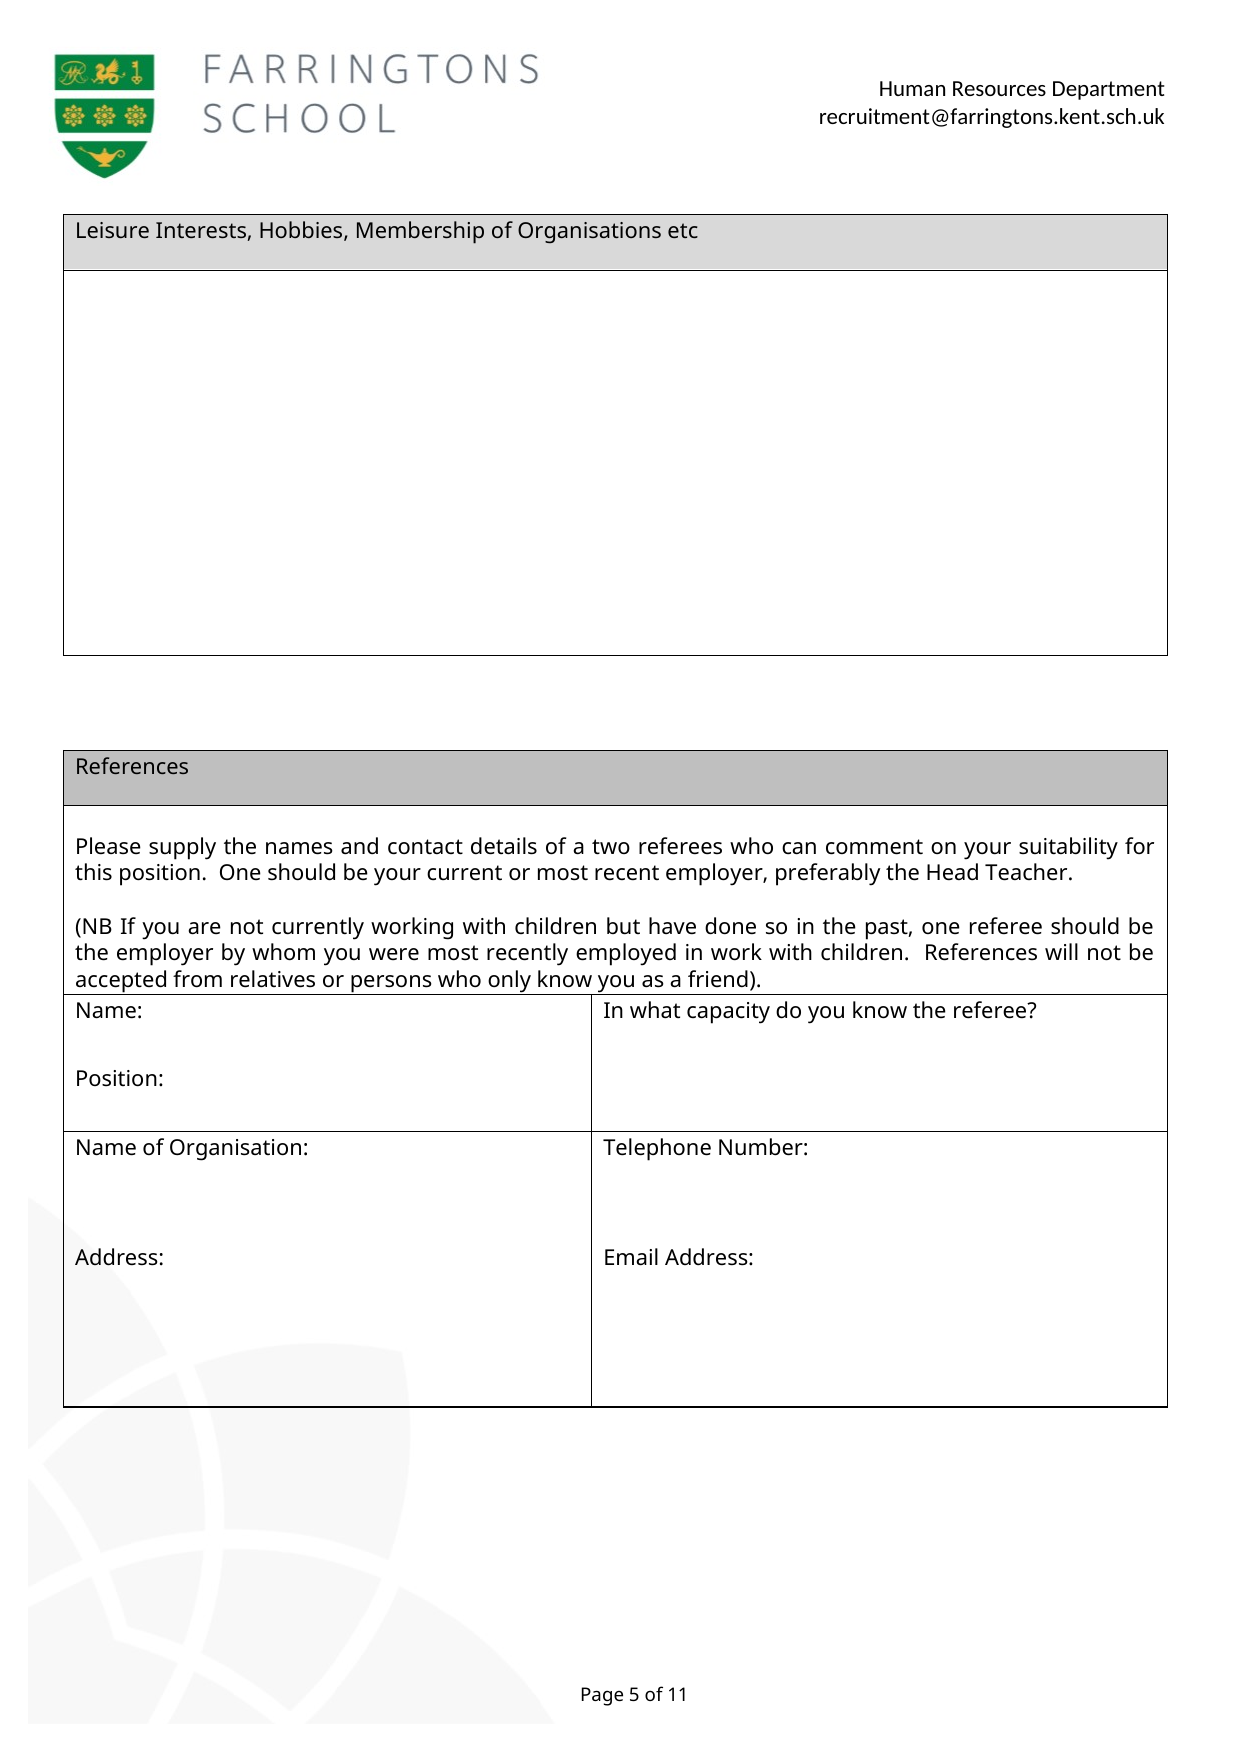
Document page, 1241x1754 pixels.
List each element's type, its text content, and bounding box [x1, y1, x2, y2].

table_header Leisure Interests, Hobbies, Membership of Organisations etc [64, 215, 1167, 269]
picture [28, 1190, 1241, 1724]
table_cell [64, 271, 1167, 655]
picture [1, 0, 552, 186]
table_cell Telephone Number: Email Address: [592, 1132, 1167, 1406]
table_cell Name: Position: [64, 995, 591, 1131]
table_header References [64, 751, 1167, 805]
table_cell Name of Organisation: Address: [64, 1132, 591, 1406]
table_cell Please supply the names and contact details of a two referees who can comment on your suitability for this position. One should be your current or most recent employer, preferably the Head Teacher. (NB If you are not currently working with children but have done so in the past, one referee should be the employer by whom you were most recently employed in work with children. References will not be accepted from relatives or persons who only know you as a friend). [64, 806, 1167, 994]
table_cell In what capacity do you know the referee? [592, 995, 1167, 1131]
